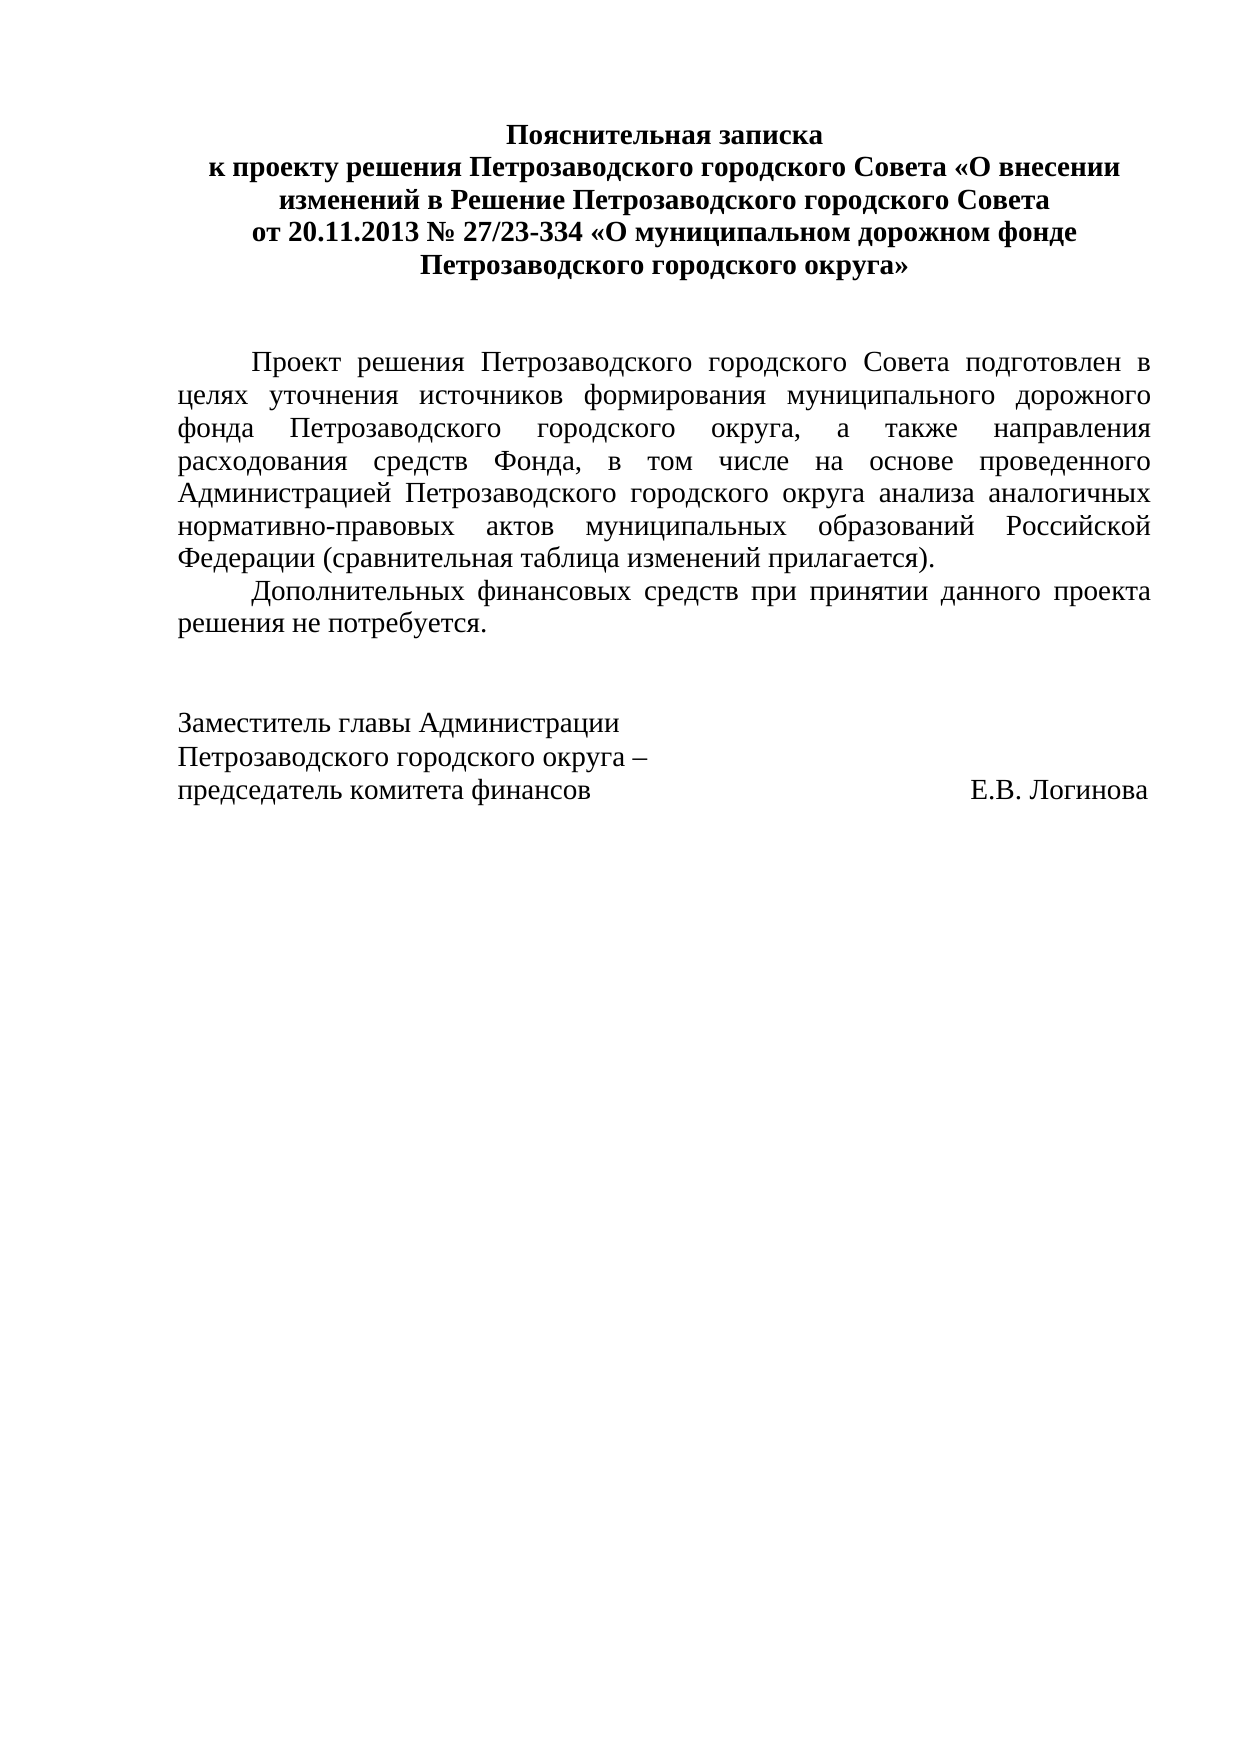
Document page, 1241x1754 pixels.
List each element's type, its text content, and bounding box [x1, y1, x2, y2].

text к проекту решения Петрозаводского городского Совета «О внесении изменений в Решение Петрозаводского городского Совета [177, 151, 1152, 216]
text Дополнительных финансовых средств при принятии данного проекта решения не потребуется. [177, 574, 1152, 639]
text от 20.11.2013 № 27/23-334 «О муниципальном дорожном фонде Петрозаводского городского округа» [177, 216, 1152, 281]
text Заместитель главы Администрации [177, 705, 1152, 739]
text Петрозаводского городского округа – [177, 739, 1152, 772]
text Проект решения Петрозаводского городского Совета подготовлен в целях уточнения источников формирования муниципального дорожного фонда Петрозаводского городского округа, а также направления расходования средств Фонда, в том числе на основе проведенного Администрацией Петрозаводского городского округа анализа аналогичных нормативно-правовых актов муниципальных образований Российской Федерации (сравнительная таблица изменений прилагается). [177, 346, 1152, 574]
text Пояснительная записка [177, 118, 1152, 151]
text председатель комитета финансов Е.В. Логинова [177, 772, 1152, 806]
